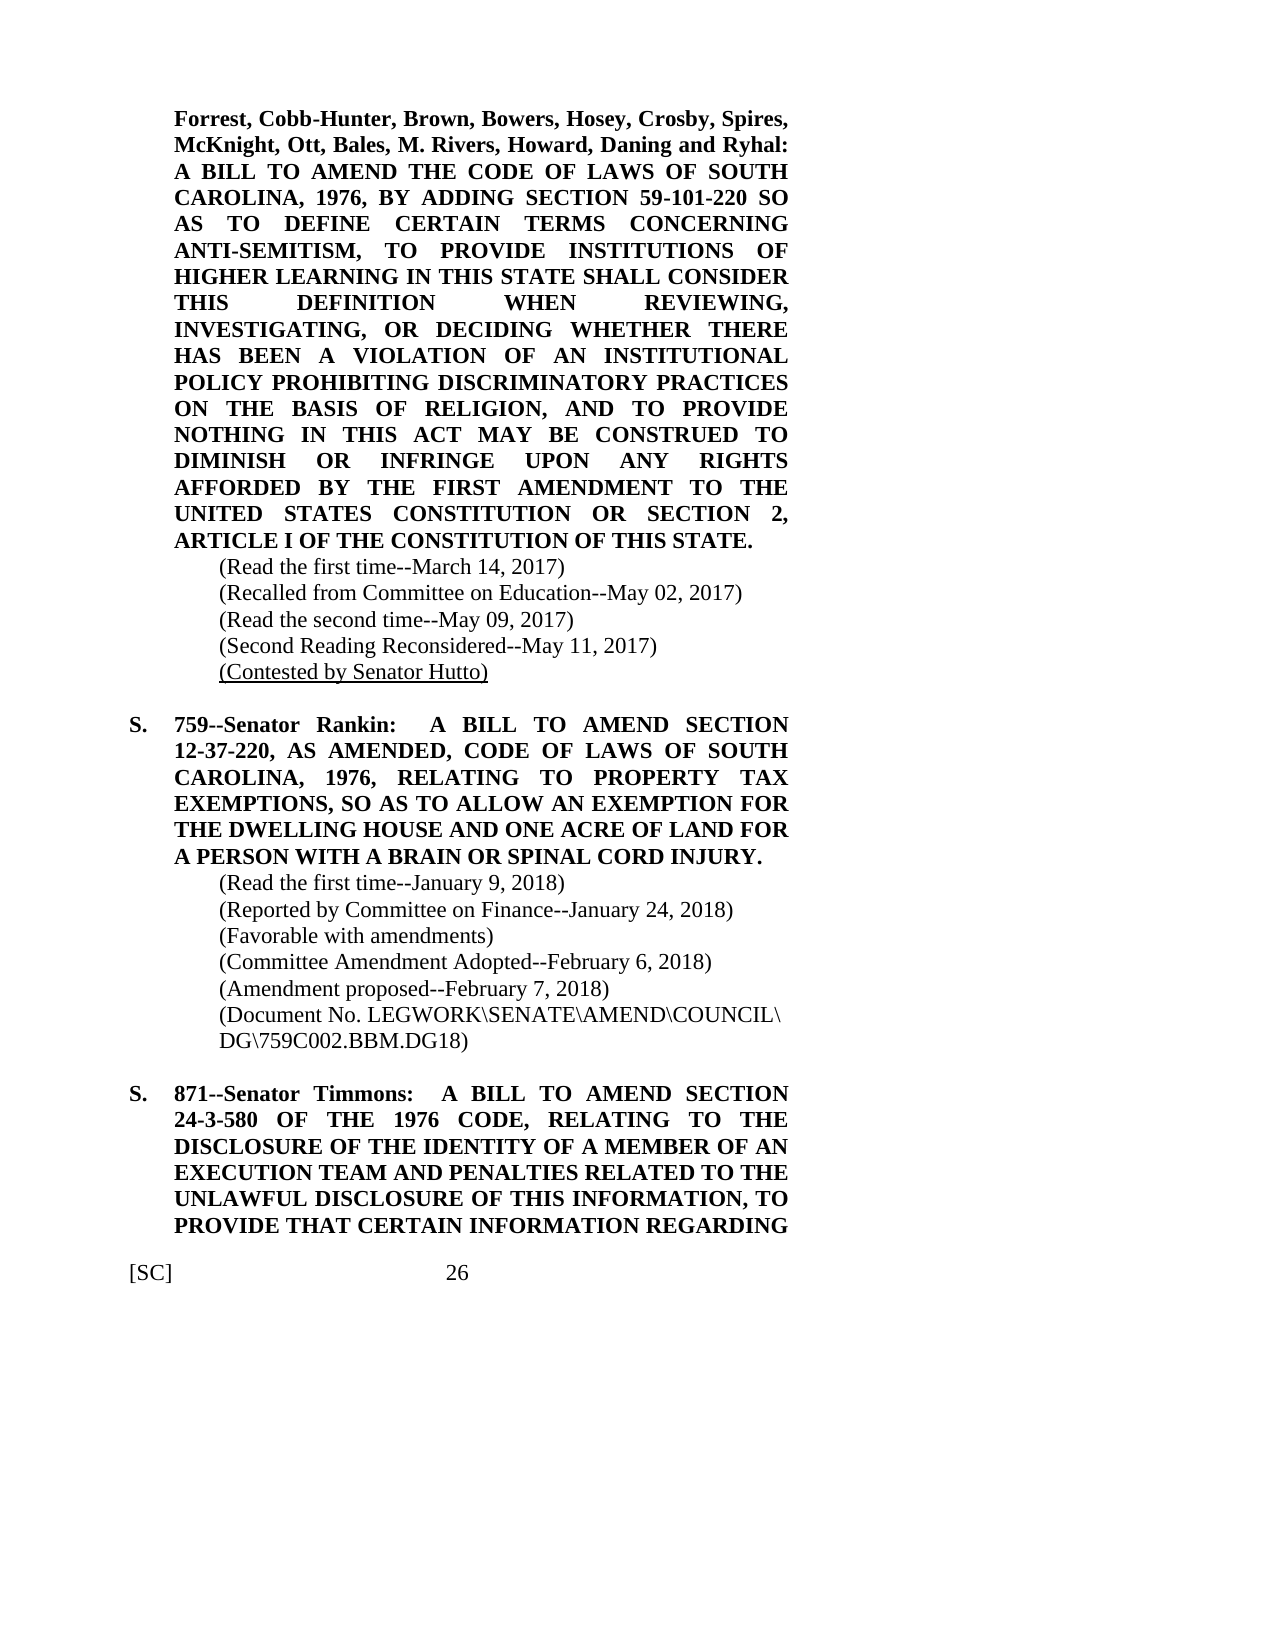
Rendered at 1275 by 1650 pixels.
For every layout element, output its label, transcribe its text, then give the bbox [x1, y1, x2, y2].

text (Contested by Senator Hutto) [219, 658, 789, 685]
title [129, 105, 789, 553]
text (Second Reading Reconsidered--May 11, 2017) [219, 632, 789, 658]
text (Read the first time--March 14, 2017) [219, 553, 789, 579]
title S. 759--Senator Rankin: A BILL TO AMEND SECTION 12-37-220, AS AMENDED, CODE OF LAWS OF SOUTH CAROLINA, 1976, RELATING TO PROPERTY TAX EXEMPTIONS, SO AS TO ALLOW AN EXEMPTION FOR THE DWELLING HOUSE AND ONE ACRE OF LAND FOR A PERSON WITH A BRAIN OR SPINAL CORD INJURY. [129, 711, 789, 869]
text (Reported by Committee on Finance--January 24, 2018) [219, 896, 789, 922]
text (Read the first time--January 9, 2018) [219, 869, 789, 896]
text (Favorable with amendments) [219, 922, 789, 948]
text (Amendment proposed--February 7, 2018) [219, 975, 789, 1001]
text (Read the second time--May 09, 2017) [219, 606, 789, 632]
text (Recalled from Committee on Education--May 02, 2017) [219, 579, 789, 606]
text DG\759C002.BBM.DG18) [219, 1027, 789, 1054]
text (Document No. LEGWORK\SENATE\AMEND\COUNCIL\ [219, 1001, 789, 1027]
text (Committee Amendment Adopted--February 6, 2018) [219, 948, 789, 975]
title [129, 1080, 789, 1238]
